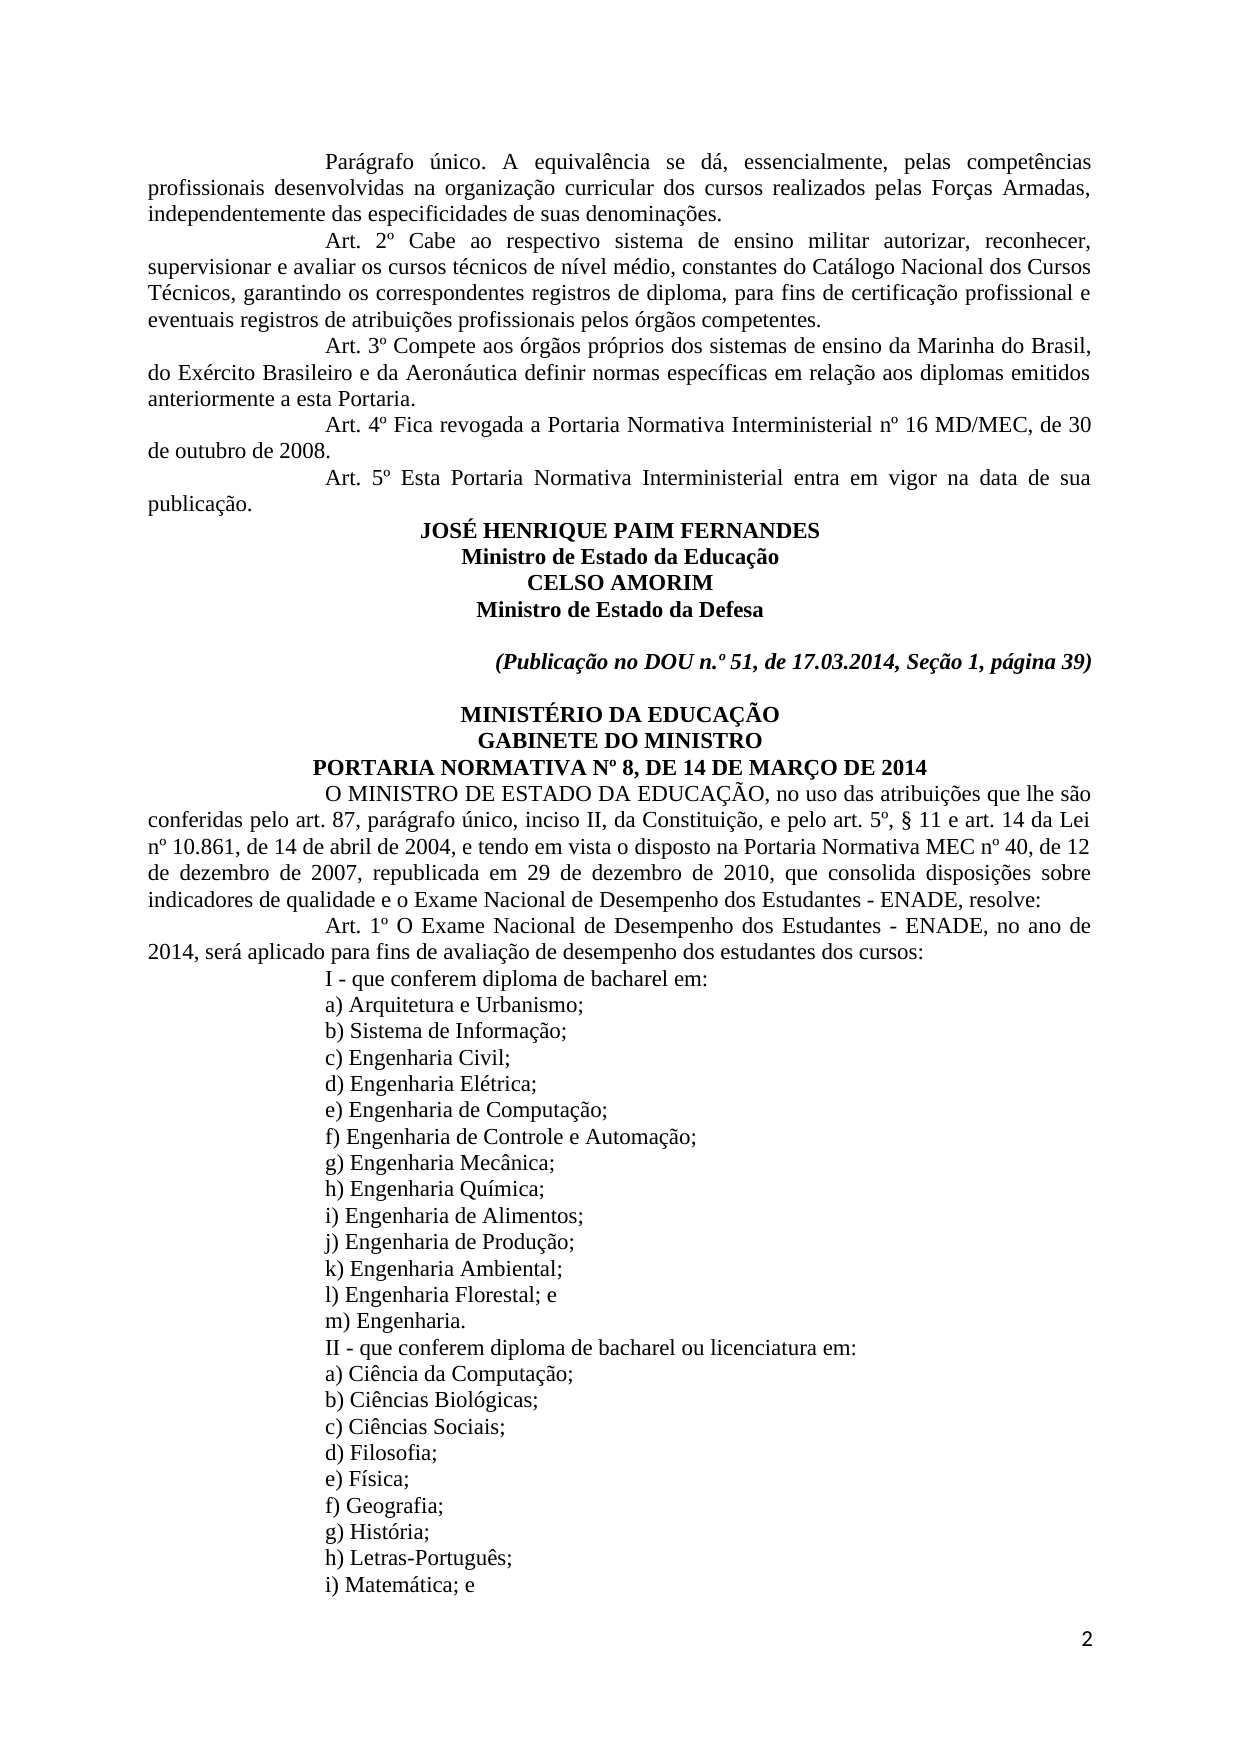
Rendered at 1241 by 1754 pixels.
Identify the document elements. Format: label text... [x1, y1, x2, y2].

text Art. 5º Esta Portaria Normativa Interministerial entra em vigor na data de sua publicação. [148, 464, 1092, 517]
text l) Engenharia Florestal; e [148, 1281, 1092, 1307]
text Ministro de Estado da Educação [148, 543, 1092, 569]
text g) História; [148, 1518, 1092, 1544]
text II - que conferem diploma de bacharel ou licenciatura em: [148, 1334, 1092, 1360]
text a) Ciência da Computação; [148, 1360, 1092, 1386]
text CELSO AMORIM [148, 569, 1092, 596]
text d) Engenharia Elétrica; [148, 1070, 1092, 1096]
text k) Engenharia Ambiental; [148, 1254, 1092, 1281]
text O MINISTRO DE ESTADO DA EDUCAÇÃO, no uso das atribuições que lhe são conferidas pelo art. 87, parágrafo único, inciso II, da Constituição, e pelo art. 5º, § 11 e art. 14 da Lei nº 10.861, de 14 de abril de 2004, e tendo em vista o disposto na Portaria Normativa MEC nº 40, de 12 de dezembro de 2007, republicada em 29 de dezembro de 2010, que consolida disposições sobre indicadores de qualidade e o Exame Nacional de Desempenho dos Estudantes - ENADE, resolve: [148, 780, 1092, 912]
text i) Matemática; e [148, 1571, 1092, 1597]
text Art. 1º O Exame Nacional de Desempenho dos Estudantes - ENADE, no ano de 2014, será aplicado para fins de avaliação de desempenho dos estudantes dos cursos: [148, 912, 1092, 965]
text GABINETE DO MINISTRO [148, 727, 1092, 754]
text Art. 3º Compete aos órgãos próprios dos sistemas de ensino da Marinha do Brasil, do Exército Brasileiro e da Aeronáutica definir normas específicas em relação aos diplomas emitidos anteriormente a esta Portaria. [148, 332, 1092, 411]
text c) Ciências Sociais; [148, 1413, 1092, 1439]
text d) Filosofia; [148, 1439, 1092, 1465]
text b) Sistema de Informação; [148, 1017, 1092, 1044]
text I - que conferem diploma de bacharel em: [148, 965, 1092, 991]
text h) Engenharia Química; [148, 1176, 1092, 1202]
text f) Geografia; [148, 1492, 1092, 1518]
text c) Engenharia Civil; [148, 1044, 1092, 1070]
text e) Física; [148, 1465, 1092, 1492]
text MINISTÉRIO DA EDUCAÇÃO [148, 701, 1092, 727]
text PORTARIA NORMATIVA Nº 8, DE 14 DE MARÇO DE 2014 [148, 754, 1092, 780]
text Art. 2º Cabe ao respectivo sistema de ensino militar autorizar, reconhecer, supervisionar e avaliar os cursos técnicos de nível médio, constantes do Catálogo Nacional dos Cursos Técnicos, garantindo os correspondentes registros de diploma, para fins de certificação profissional e eventuais registros de atribuições profissionais pelos órgãos competentes. [148, 227, 1092, 332]
text Ministro de Estado da Defesa [148, 596, 1092, 622]
text e) Engenharia de Computação; [148, 1096, 1092, 1123]
text i) Engenharia de Alimentos; [148, 1202, 1092, 1228]
text m) Engenharia. [148, 1307, 1092, 1334]
text g) Engenharia Mecânica; [148, 1149, 1092, 1176]
text j) Engenharia de Produção; [148, 1228, 1092, 1254]
text a) Arquitetura e Urbanismo; [148, 991, 1092, 1017]
text Art. 4º Fica revogada a Portaria Normativa Interministerial nº 16 MD/MEC, de 30 de outubro de 2008. [148, 411, 1092, 464]
text (Publicação no DOU n.º 51, de 17.03.2014, Seção 1, página 39) [148, 648, 1092, 675]
text Parágrafo único. A equivalência se dá, essencialmente, pelas competências profissionais desenvolvidas na organização curricular dos cursos realizados pelas Forças Armadas, independentemente das especificidades de suas denominações. [148, 148, 1092, 227]
text JOSÉ HENRIQUE PAIM FERNANDES [148, 517, 1092, 543]
text h) Letras-Português; [148, 1544, 1092, 1571]
text f) Engenharia de Controle e Automação; [148, 1123, 1092, 1149]
text b) Ciências Biológicas; [148, 1386, 1092, 1413]
